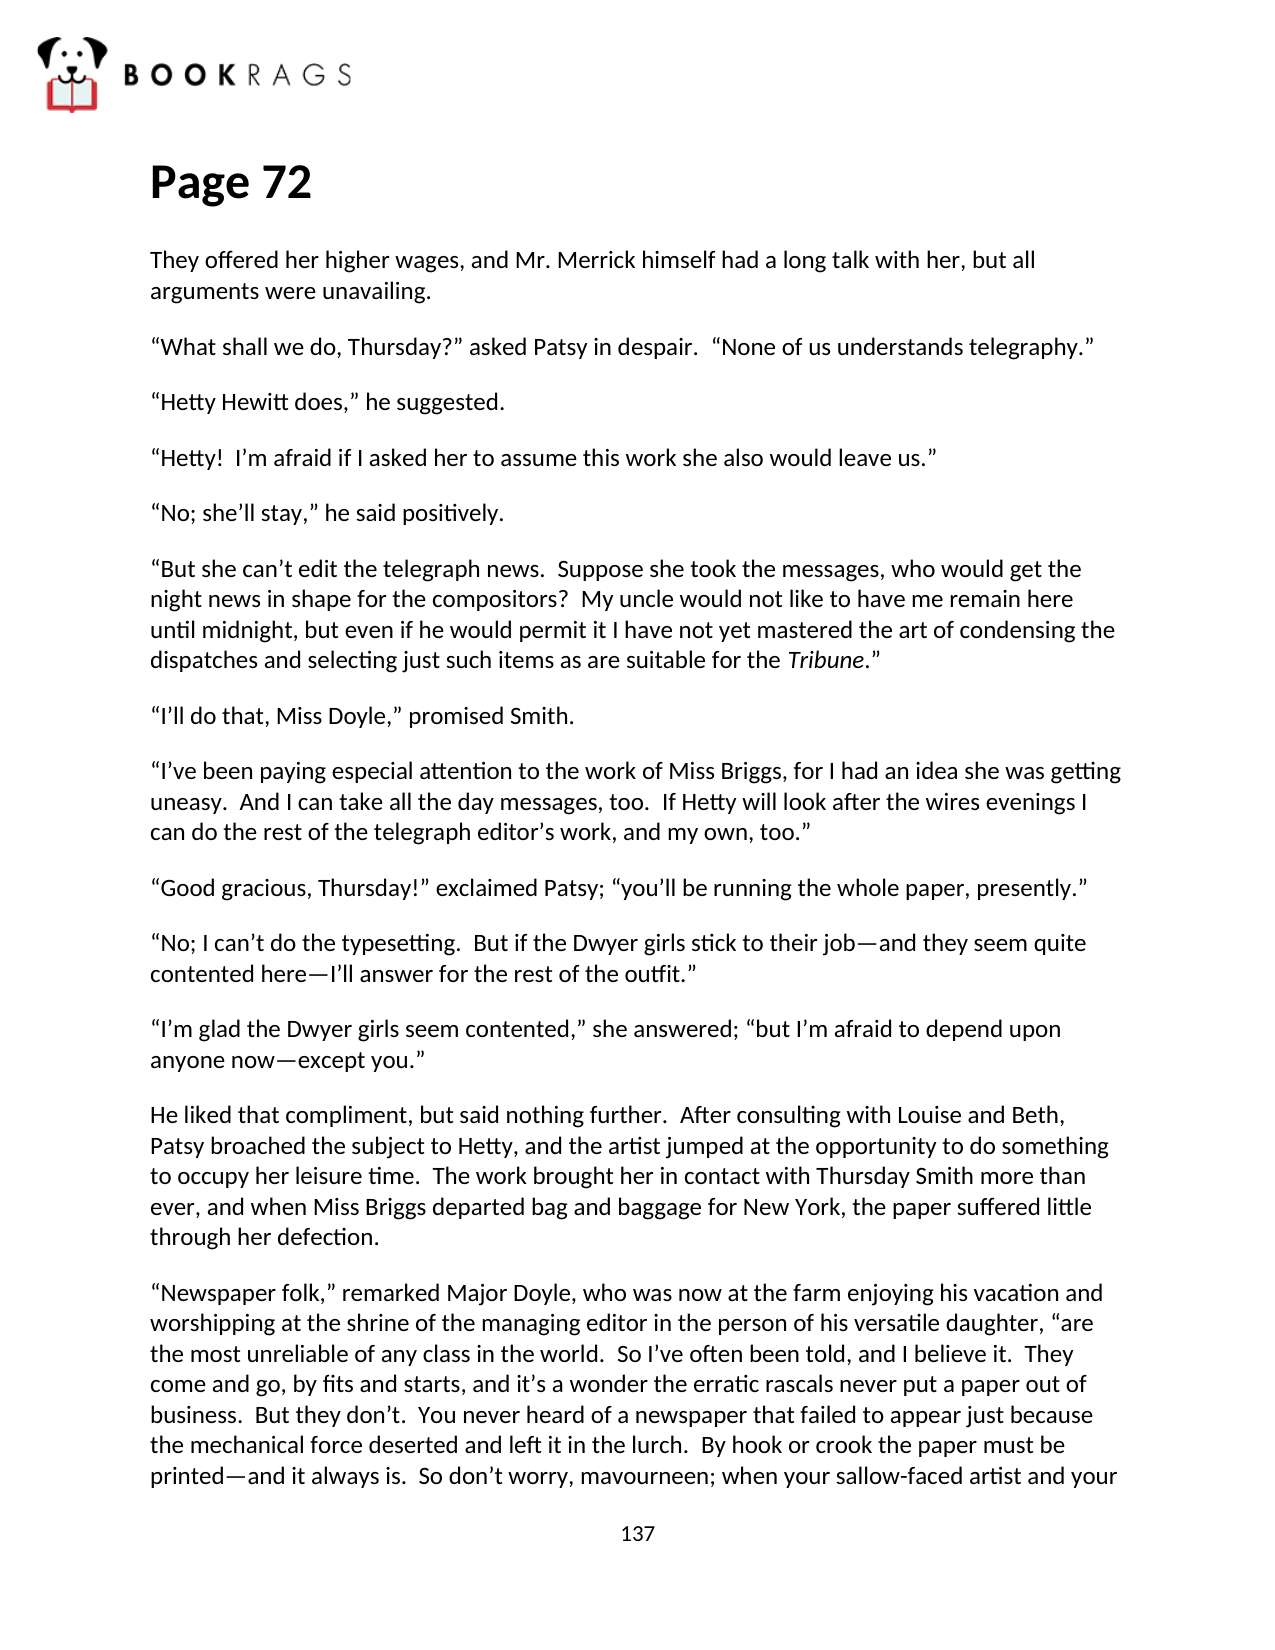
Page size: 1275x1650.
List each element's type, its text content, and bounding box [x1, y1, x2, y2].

text “I’ve been paying especial attention to the work of Miss Briggs, for I had an idea she was getting uneasy. And I can take all the day messages, too. If Hetty will look after the wires evenings I can do the rest of the telegraph editor’s work, and my own, too.” [150, 755, 1125, 847]
text “Hetty Hewitt does,” he suggested. [150, 386, 1125, 417]
text They offered her higher wages, and Mr. Merrick himself had a long talk with her, but all arguments were unavailing. [150, 244, 1125, 306]
text “But she can’t edit the telegraph news. Suppose she took the messages, who would get the night news in shape for the compositors? My uncle would not like to have me remain here until midnight, but even if he would permit it I have not yet mastered the art of condensing the dispatches and selecting just such items as are suitable for the Tribune.” [150, 553, 1125, 675]
picture [37, 37, 351, 113]
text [150, 1277, 1125, 1491]
text “What shall we do, Thursday?” asked Patsy in despair. “None of us understands telegraphy.” [150, 331, 1125, 361]
text “I’m glad the Dwyer girls seem contented,” she answered; “but I’m afraid to depend upon anyone now—­except you.” [150, 1013, 1125, 1074]
text “No; I can’t do the typesetting. But if the Dwyer girls stick to their job—­and they seem quite contented here—­I’ll answer for the rest of the outfit.” [150, 927, 1125, 988]
text He liked that compliment, but said nothing further. After consulting with Louise and Beth, Patsy broached the subject to Hetty, and the artist jumped at the opportunity to do something to occupy her leisure time. The work brought her in contact with Thursday Smith more than ever, and when Miss Briggs departed bag and baggage for New York, the paper suffered little through her defection. [150, 1099, 1125, 1252]
text Page 72 [150, 150, 1125, 211]
text “No; she’ll stay,” he said positively. [150, 497, 1125, 528]
text “I’ll do that, Miss Doyle,” promised Smith. [150, 700, 1125, 730]
text “Hetty! I’m afraid if I asked her to assume this work she also would leave us.” [150, 442, 1125, 472]
text “Good gracious, Thursday!” exclaimed Patsy; “you’ll be running the whole paper, presently.” [150, 872, 1125, 902]
